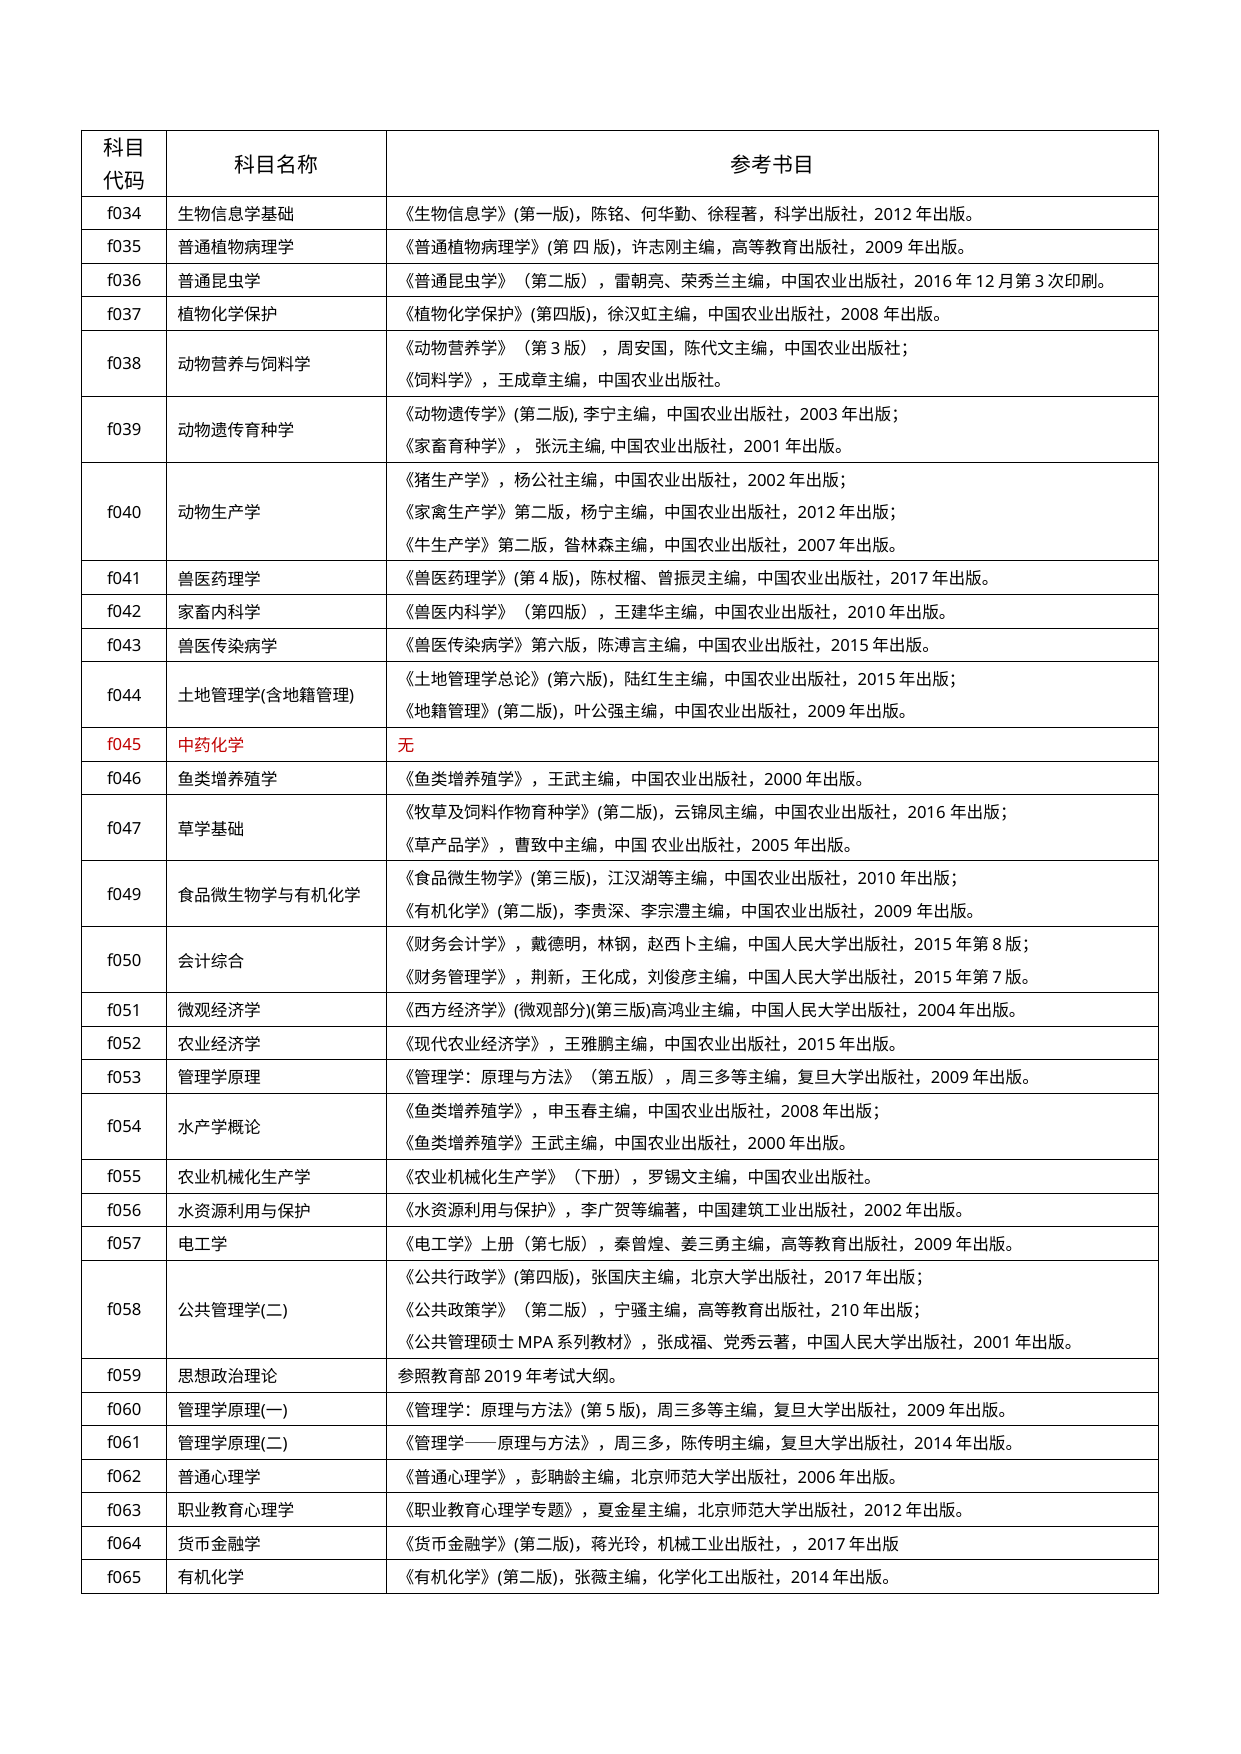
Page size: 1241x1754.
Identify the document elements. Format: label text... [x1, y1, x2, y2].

table_cell 《动物遗传学》(第二版), 李宁主编，中国农业出版社，2003年出版； 《家畜育种学》， 张沅主编, 中国农业出版社，2001年出版。 [387, 397, 1158, 462]
table_cell f051 [82, 993, 166, 1026]
table_cell f039 [82, 397, 166, 462]
table_cell f041 [82, 561, 166, 594]
table_cell 《现代农业经济学》，王雅鹏主编，中国农业出版社，2015年出版。 [387, 1027, 1158, 1059]
table_cell f037 [82, 297, 166, 330]
table_cell 职业教育心理学 [167, 1493, 386, 1526]
table_cell 动物营养与饲料学 [167, 331, 386, 396]
table_cell f056 [82, 1194, 166, 1226]
table_cell 《生物信息学》(第一版)，陈铭、何华勤、徐程著，科学出版社，2012年出版。 [387, 197, 1158, 229]
table_cell 普通昆虫学 [167, 264, 386, 296]
table_cell 农业经济学 [167, 1027, 386, 1059]
table_cell 《食品微生物学》(第三版)，江汉湖等主编，中国农业出版社，2010 年出版； 《有机化学》(第二版)，李贵深、李宗澧主编，中国农业出版社，2009 年出版。 [387, 861, 1158, 926]
table_cell 《兽医传染病学》第六版，陈溥言主编，中国农业出版社，2015年出版。 [387, 629, 1158, 661]
table_cell 草学基础 [167, 795, 386, 860]
table_cell 《有机化学》(第二版)，张薇主编，化学化工出版社，2014年出版。 [387, 1560, 1158, 1593]
table_cell 《西方经济学》(微观部分)(第三版)高鸿业主编，中国人民大学出版社，2004年出版。 [387, 993, 1158, 1026]
table_cell f064 [82, 1527, 166, 1559]
table_cell 《公共行政学》(第四版)，张国庆主编，北京大学出版社，2017年出版； 《公共政策学》（第二版），宁骚主编，高等教育出版社，210年出版； 《公共管理硕士MPA系列教材》，张成福、党秀云著，中国人民大学出版社，2001年出版。 [387, 1261, 1158, 1358]
table_cell 中药化学 [167, 728, 386, 761]
table_cell 《农业机械化生产学》（下册），罗锡文主编，中国农业出版社。 [387, 1160, 1158, 1192]
table_cell 管理学原理 [167, 1060, 386, 1093]
table_cell 《电工学》上册（第七版），秦曾煌、姜三勇主编，高等教育出版社，2009年出版。 [387, 1227, 1158, 1259]
table_cell 会计综合 [167, 927, 386, 992]
table_cell f034 [82, 197, 166, 229]
table_cell f049 [82, 861, 166, 926]
table_cell 动物遗传育种学 [167, 397, 386, 462]
table_cell f059 [82, 1359, 166, 1392]
table_cell f035 [82, 230, 166, 263]
table_cell 《动物营养学》（第3版） ，周安国，陈代文主编，中国农业出版社； 《饲料学》，王成章主编，中国农业出版社。 [387, 331, 1158, 396]
table_cell 思想政治理论 [167, 1359, 386, 1392]
table_header 科目名称 [167, 131, 386, 196]
table_cell 《兽医内科学》（第四版），王建华主编，中国农业出版社，2010年出版。 [387, 595, 1158, 627]
table_cell 农业机械化生产学 [167, 1160, 386, 1192]
table_cell f063 [82, 1493, 166, 1526]
table_cell f044 [82, 662, 166, 727]
table_cell 《财务会计学》，戴德明，林钢，赵西卜主编，中国人民大学出版社，2015年第8版； 《财务管理学》，荆新，王化成，刘俊彦主编，中国人民大学出版社，2015年第7版。 [387, 927, 1158, 992]
table_cell f045 [82, 728, 166, 761]
table_cell 公共管理学(二) [167, 1261, 386, 1358]
table_cell f040 [82, 463, 166, 560]
table_cell 土地管理学(含地籍管理) [167, 662, 386, 727]
table_cell f055 [82, 1160, 166, 1192]
table_cell 微观经济学 [167, 993, 386, 1026]
table_header 参考书目 [387, 131, 1158, 196]
table_cell 水资源利用与保护 [167, 1194, 386, 1226]
table_cell 《货币金融学》(第二版)，蒋光玲，机械工业出版社，，2017年出版 [387, 1527, 1158, 1559]
table_cell 植物化学保护 [167, 297, 386, 330]
table_cell 动物生产学 [167, 463, 386, 560]
table_cell f053 [82, 1060, 166, 1093]
table_cell 《管理学：原理与方法》（第五版），周三多等主编，复旦大学出版社，2009年出版。 [387, 1060, 1158, 1093]
table_cell 《普通植物病理学》(第 四 版)，许志刚主编，高等教育出版社，2009 年出版。 [387, 230, 1158, 263]
table_cell f042 [82, 595, 166, 627]
table_cell 管理学原理(一) [167, 1393, 386, 1425]
table_cell 《土地管理学总论》(第六版)，陆红生主编，中国农业出版社，2015年出版； 《地籍管理》(第二版)，叶公强主编，中国农业出版社，2009年出版。 [387, 662, 1158, 727]
table_cell 《鱼类增养殖学》，申玉春主编，中国农业出版社，2008年出版； 《鱼类增养殖学》王武主编，中国农业出版社，2000年出版。 [387, 1094, 1158, 1159]
table_cell f057 [82, 1227, 166, 1259]
table_cell 管理学原理(二) [167, 1426, 386, 1459]
table_cell 家畜内科学 [167, 595, 386, 627]
table_cell 兽医传染病学 [167, 629, 386, 661]
table_cell 《职业教育心理学专题》，夏金星主编，北京师范大学出版社，2012年出版。 [387, 1493, 1158, 1526]
table_cell f036 [82, 264, 166, 296]
table_cell 《植物化学保护》(第四版)，徐汉虹主编，中国农业出版社，2008 年出版。 [387, 297, 1158, 330]
table_cell 《兽医药理学》(第4版)，陈杖榴、曾振灵主编，中国农业出版社，2017年出版。 [387, 561, 1158, 594]
table_cell f043 [82, 629, 166, 661]
table_cell f050 [82, 927, 166, 992]
table_cell f054 [82, 1094, 166, 1159]
table_cell 《牧草及饲料作物育种学》(第二版)，云锦凤主编，中国农业出版社，2016 年出版； 《草产品学》，曹致中主编，中国 农业出版社，2005 年出版。 [387, 795, 1158, 860]
table_cell 无 [387, 728, 1158, 761]
table_cell 《管理学：原理与方法》(第5版)，周三多等主编，复旦大学出版社，2009年出版。 [387, 1393, 1158, 1425]
table_cell f065 [82, 1560, 166, 1593]
table_header 科目 代码 [82, 131, 166, 196]
table_cell f052 [82, 1027, 166, 1059]
table_cell 《鱼类增养殖学》，王武主编，中国农业出版社，2000年出版。 [387, 762, 1158, 794]
table_cell 电工学 [167, 1227, 386, 1259]
table_cell 货币金融学 [167, 1527, 386, 1559]
table_cell f047 [82, 795, 166, 860]
table_cell 兽医药理学 [167, 561, 386, 594]
table_cell f046 [82, 762, 166, 794]
table_cell f062 [82, 1460, 166, 1492]
table_cell 生物信息学基础 [167, 197, 386, 229]
table_cell 《水资源利用与保护》，李广贺等编著，中国建筑工业出版社，2002年出版。 [387, 1194, 1158, 1226]
table_cell 参照教育部2019年考试大纲。 [387, 1359, 1158, 1392]
table_cell f061 [82, 1426, 166, 1459]
table_cell 水产学概论 [167, 1094, 386, 1159]
table_cell 食品微生物学与有机化学 [167, 861, 386, 926]
table_cell 《管理学——原理与方法》，周三多，陈传明主编，复旦大学出版社，2014年出版。 [387, 1426, 1158, 1459]
table_cell 《普通昆虫学》（第二版），雷朝亮、荣秀兰主编，中国农业出版社，2016年12月第3次印刷。 [387, 264, 1158, 296]
table_cell 普通植物病理学 [167, 230, 386, 263]
table_cell 普通心理学 [167, 1460, 386, 1492]
table_cell 《普通心理学》，彭聃龄主编，北京师范大学出版社，2006年出版。 [387, 1460, 1158, 1492]
table_cell 鱼类增养殖学 [167, 762, 386, 794]
table_cell f060 [82, 1393, 166, 1425]
table_cell 《猪生产学》，杨公社主编，中国农业出版社，2002年出版； 《家禽生产学》第二版，杨宁主编，中国农业出版社，2012年出版； 《牛生产学》第二版，昝林森主编，中国农业出版社，2007年出版。 [387, 463, 1158, 560]
table_cell 有机化学 [167, 1560, 386, 1593]
table_cell f058 [82, 1261, 166, 1358]
table_cell f038 [82, 331, 166, 396]
